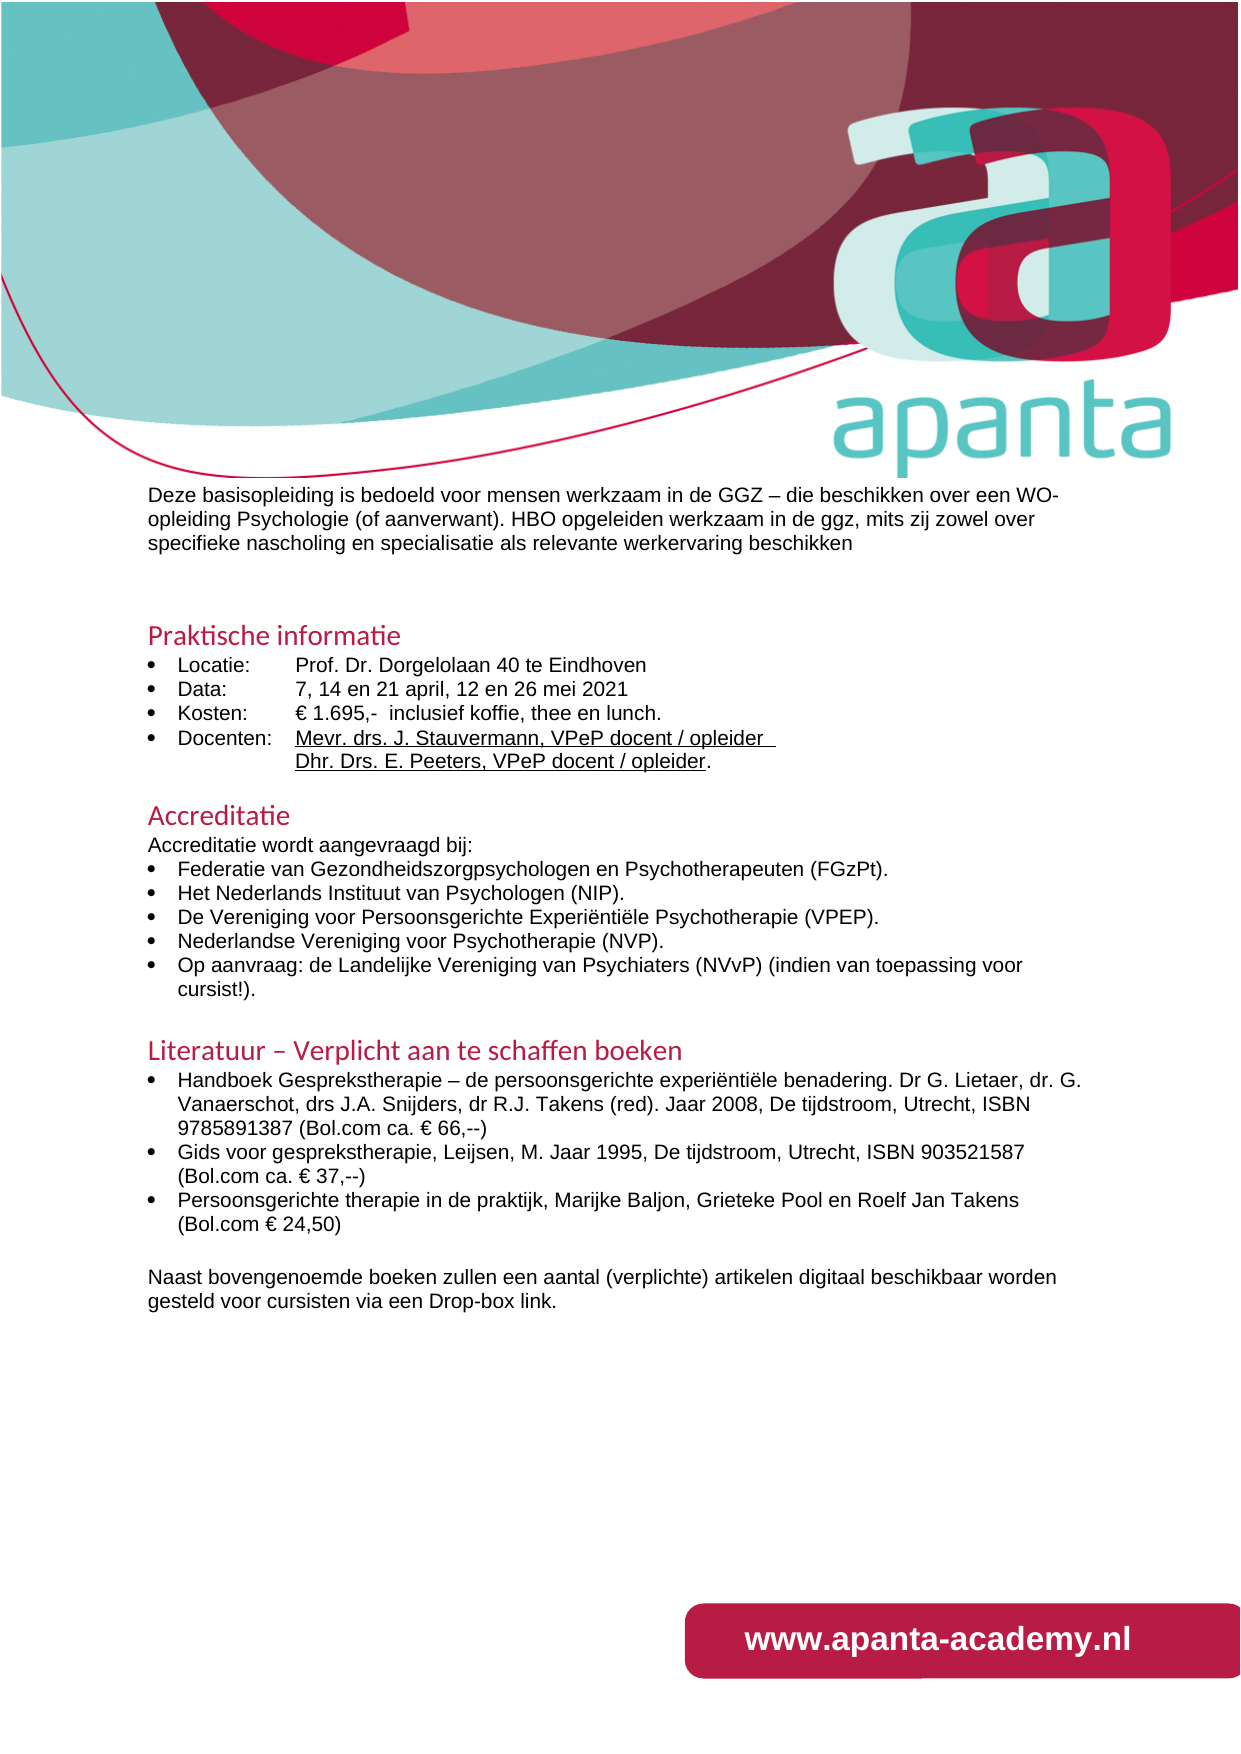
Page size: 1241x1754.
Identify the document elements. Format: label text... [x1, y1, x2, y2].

list Op aanvraag: de Landelijke Vereniging van Psychiaters (NVvP) (indien van toepassing voor cursist!). [148, 953, 1092, 1001]
list Federatie van Gezondheidszorgpsychologen en Psychotherapeuten (FGzPt). [148, 857, 1092, 881]
picture [0, 2, 1238, 477]
text Dhr. Drs. E. Peeters, VPeP docent / opleider. [260, 749, 1092, 797]
text Accreditatie wordt aangevraagd bij: [148, 833, 1092, 857]
list Docenten: Mevr. drs. J. Stauvermann, VPeP docent / opleider [148, 725, 1092, 749]
text Praktische informatie [148, 617, 1092, 653]
text Accreditatie [148, 797, 1092, 833]
list Data: 7, 14 en 21 april, 12 en 26 mei 2021 [148, 677, 1092, 701]
list Persoonsgerichte therapie in de praktijk, Marijke Baljon, Grieteke Pool en Roelf Jan Takens (Bol.com € 24,50) [148, 1188, 1092, 1236]
list De Vereniging voor Persoonsgerichte Experiëntiële Psychotherapie (VPEP). [148, 905, 1092, 929]
text Deze basisopleiding is bedoeld voor mensen werkzaam in de GGZ – die beschikken over een WO-opleiding Psychologie (of aanverwant). HBO opgeleiden werkzaam in de ggz, mits zij zowel over specifieke nascholing en specialisatie als relevante werkervaring beschikken [148, 477, 1092, 555]
list Nederlandse Vereniging voor Psychotherapie (NVP). [148, 929, 1092, 953]
list Kosten: € 1.695,- inclusief koffie, thee en lunch. [148, 701, 1092, 725]
list Handboek Gesprekstherapie – de persoonsgerichte experiëntiële benadering. Dr G. Lietaer, dr. G. Vanaerschot, drs J.A. Snijders, dr R.J. Takens (red). Jaar 2008, De tijdstroom, Utrecht, ISBN 9785891387 (Bol.com ca. € 66,--) [148, 1068, 1092, 1140]
list Het Nederlands Instituut van Psychologen (NIP). [148, 881, 1092, 905]
text Literatuur – Verplicht aan te schaffen boeken [148, 1032, 1092, 1068]
list Locatie: Prof. Dr. Dorgelolaan 40 te Eindhoven [148, 653, 1092, 677]
text Naast bovengenoemde boeken zullen een aantal (verplichte) artikelen digitaal beschikbaar worden gesteld voor cursisten via een Drop-box link. [148, 1265, 1092, 1313]
list Gids voor gesprekstherapie, Leijsen, M. Jaar 1995, De tijdstroom, Utrecht, ISBN 903521587 (Bol.com ca. € 37,--) [148, 1140, 1092, 1188]
